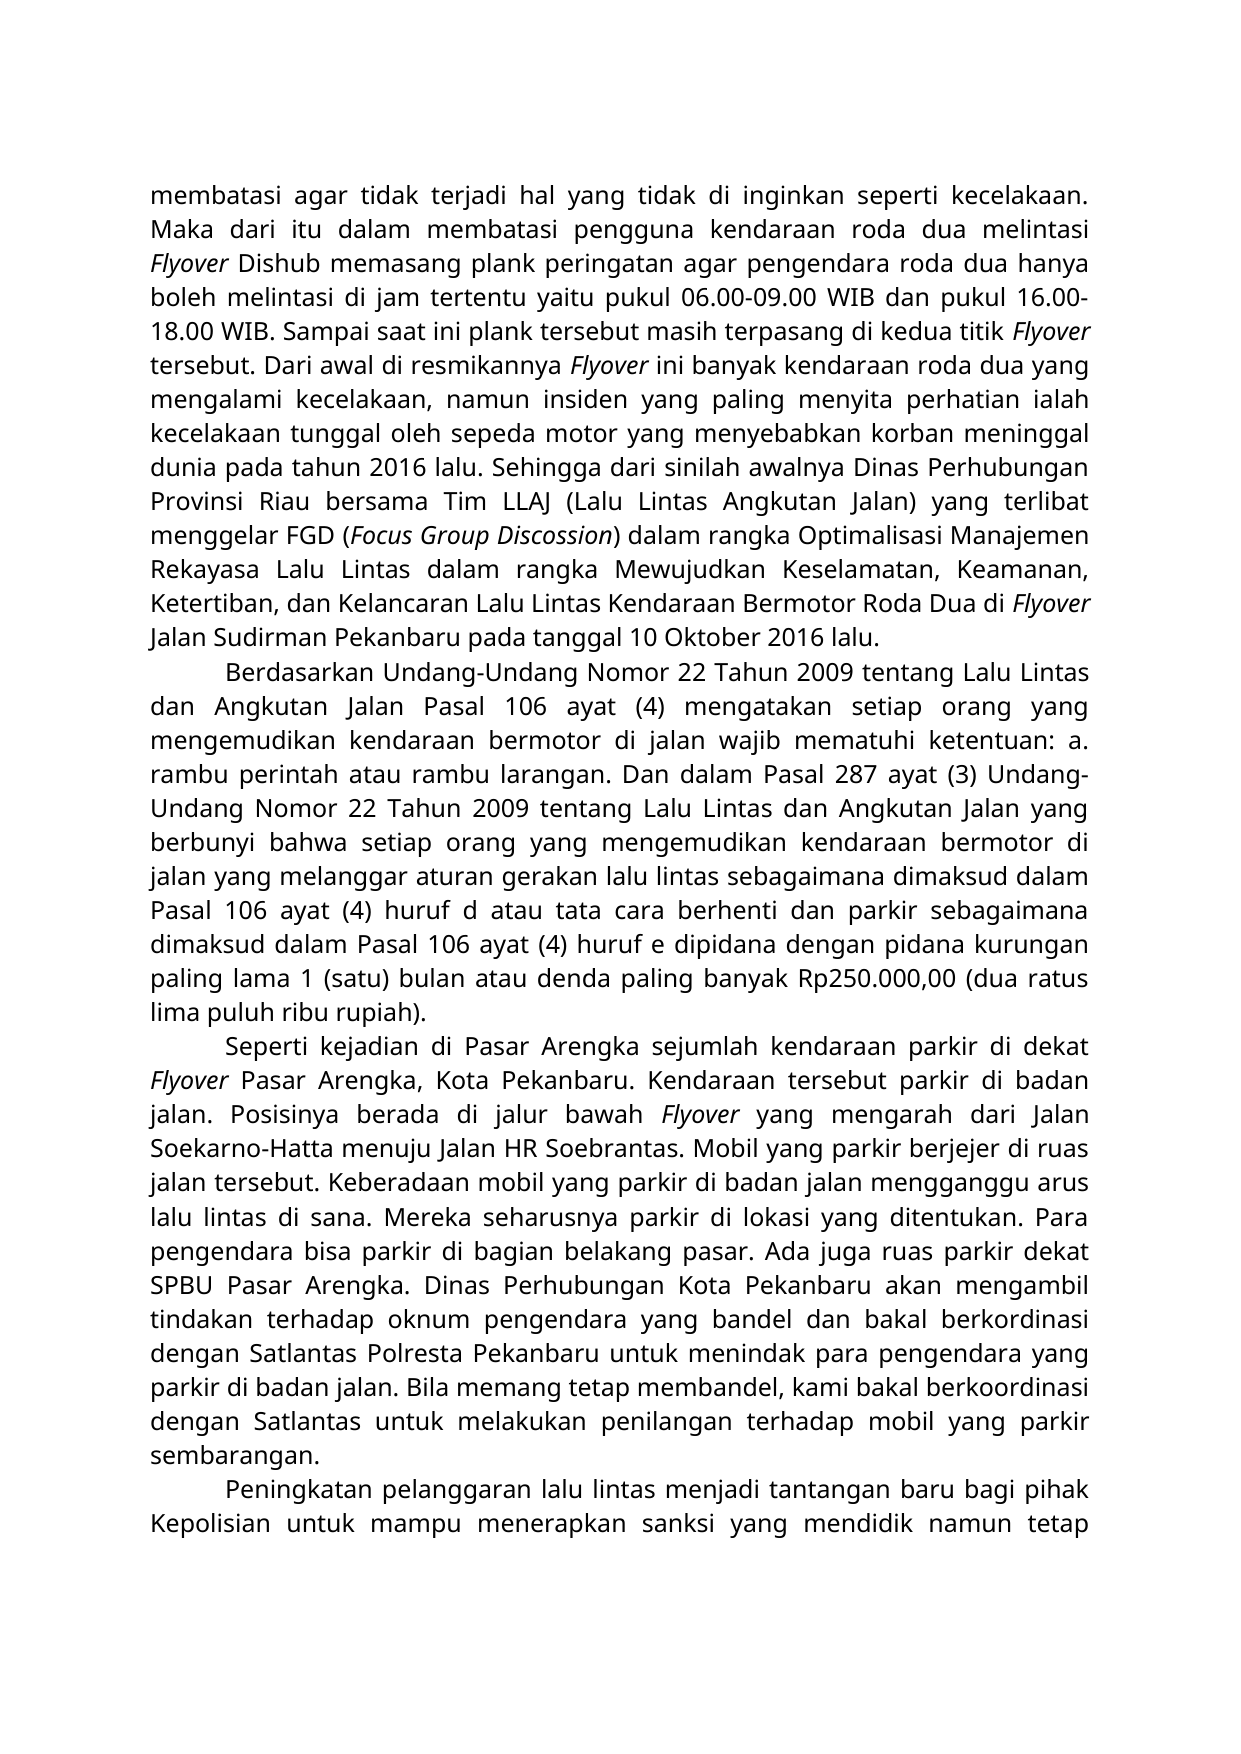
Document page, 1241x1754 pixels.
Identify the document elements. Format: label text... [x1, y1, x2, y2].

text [150, 1472, 1090, 1540]
text Seperti kejadian di Pasar Arengka sejumlah kendaraan parkir di dekat Flyover Pasar Arengka, Kota Pekanbaru. Kendaraan tersebut parkir di badan jalan. Posisinya berada di jalur bawah Flyover yang mengarah dari Jalan Soekarno-Hatta menuju Jalan HR Soebrantas. Mobil yang parkir berjejer di ruas jalan tersebut. Keberadaan mobil yang parkir di badan jalan mengganggu arus lalu lintas di sana. Mereka seharusnya parkir di lokasi yang ditentukan. Para pengendara bisa parkir di bagian belakang pasar. Ada juga ruas parkir dekat SPBU Pasar Arengka. Dinas Perhubungan Kota Pekanbaru akan mengambil tindakan terhadap oknum pengendara yang bandel dan bakal berkordinasi dengan Satlantas Polresta Pekanbaru untuk menindak para pengendara yang parkir di badan jalan. Bila memang tetap membandel, kami bakal berkoordinasi dengan Satlantas untuk melakukan penilangan terhadap mobil yang parkir sembarangan. [150, 1029, 1090, 1472]
text Berdasarkan Undang-Undang Nomor 22 Tahun 2009 tentang Lalu Lintas dan Angkutan Jalan Pasal 106 ayat (4) mengatakan setiap orang yang mengemudikan kendaraan bermotor di jalan wajib mematuhi ketentuan: a. rambu perintah atau rambu larangan. Dan dalam Pasal 287 ayat (3) Undang-Undang Nomor 22 Tahun 2009 tentang Lalu Lintas dan Angkutan Jalan yang berbunyi bahwa setiap orang yang mengemudikan kendaraan bermotor di jalan yang melanggar aturan gerakan lalu lintas sebagaimana dimaksud dalam Pasal 106 ayat (4) huruf d atau tata cara berhenti dan parkir sebagaimana dimaksud dalam Pasal 106 ayat (4) huruf e dipidana dengan pidana kurungan paling lama 1 (satu) bulan atau denda paling banyak Rp250.000,00 (dua ratus lima puluh ribu rupiah). [150, 654, 1090, 1029]
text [150, 177, 1090, 654]
